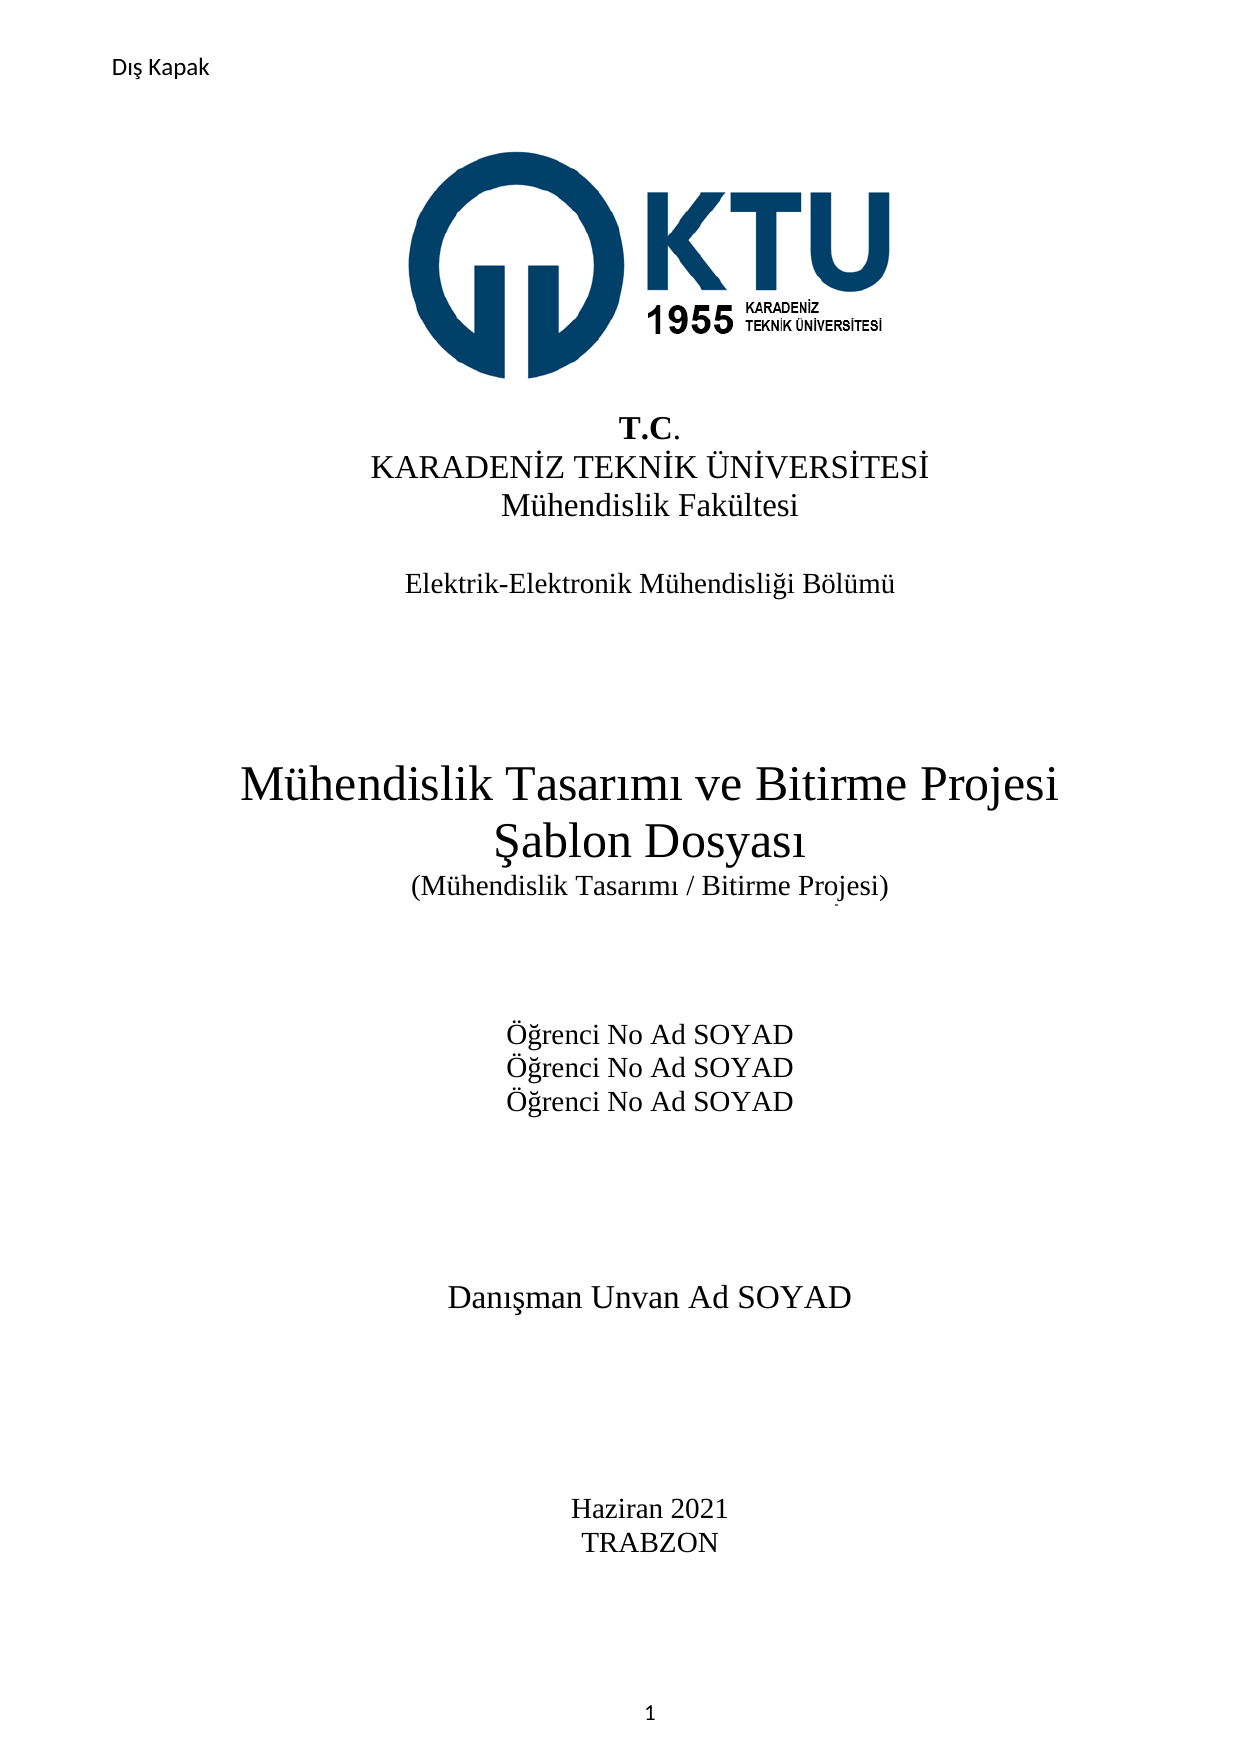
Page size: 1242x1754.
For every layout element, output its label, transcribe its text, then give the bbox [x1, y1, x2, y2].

text Haziran 2021 [207, 1492, 1093, 1525]
text Mühendislik Fakültesi [207, 485, 1093, 523]
text Öğrenci No Ad SOYAD [207, 1017, 1093, 1051]
text Danışman Unvan Ad SOYAD [207, 1277, 1093, 1316]
text Mühendislik Tasarımı ve Bitirme Projesi Şablon Dosyası [207, 753, 1093, 868]
text Elektrik-Elektronik Mühendisliği Bölümü [207, 565, 1093, 600]
text Öğrenci No Ad SOYAD [207, 1051, 1093, 1084]
text T.C. [207, 408, 1093, 447]
text (Mühendislik Tasarımı / Bitirme Projesi) [207, 868, 1093, 902]
text KARADENİZ TEKNİK ÜNİVERSİTESİ [207, 447, 1093, 485]
text TRABZON [207, 1525, 1093, 1559]
picture [396, 147, 903, 384]
text Öğrenci No Ad SOYAD [207, 1084, 1093, 1118]
